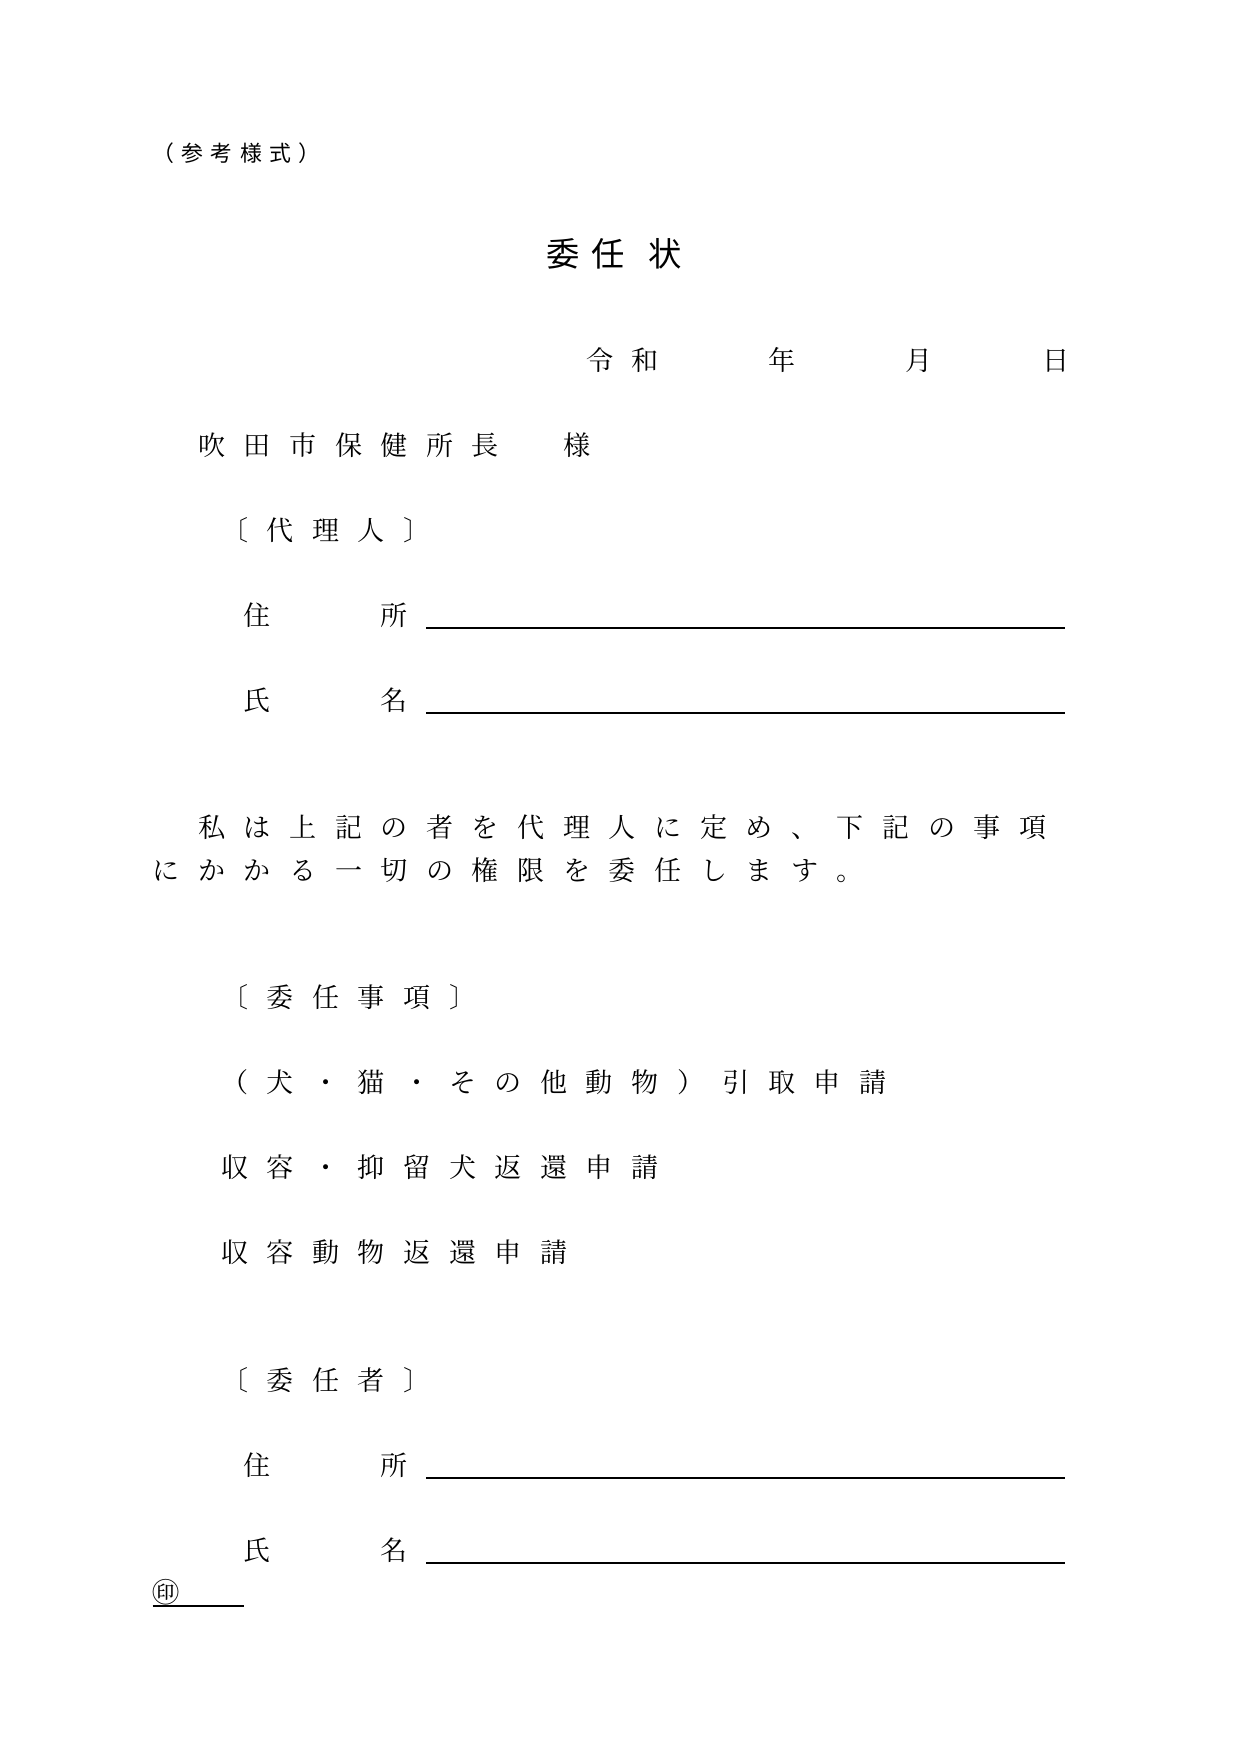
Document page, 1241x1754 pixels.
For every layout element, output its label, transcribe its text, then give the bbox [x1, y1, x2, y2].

text 収容・抑留犬返還申請 [152, 1145, 1088, 1187]
text 私は上記の者を代理人に定め、下記の事項にかかる一切の権限を委任します。 [152, 805, 1088, 890]
text 吹田市保健所長 様 [152, 422, 1088, 465]
text 〔委任者〕 [152, 1357, 1088, 1400]
text 住 所 [152, 1442, 1088, 1485]
text 収容動物返還申請 [152, 1230, 1088, 1272]
text 氏 名 ㊞ [152, 1527, 1088, 1612]
text 住 所 [152, 592, 1088, 635]
text （犬・猫・その他動物）引取申請 [152, 1060, 1088, 1102]
text 氏 名 [152, 677, 1088, 720]
text （参考様式） [152, 136, 1088, 167]
text 〔委任事項〕 [152, 975, 1088, 1017]
text 委任状 [152, 210, 1088, 295]
text 令和 年 月 日 [152, 337, 1088, 380]
text 〔代理人〕 [152, 507, 1088, 550]
